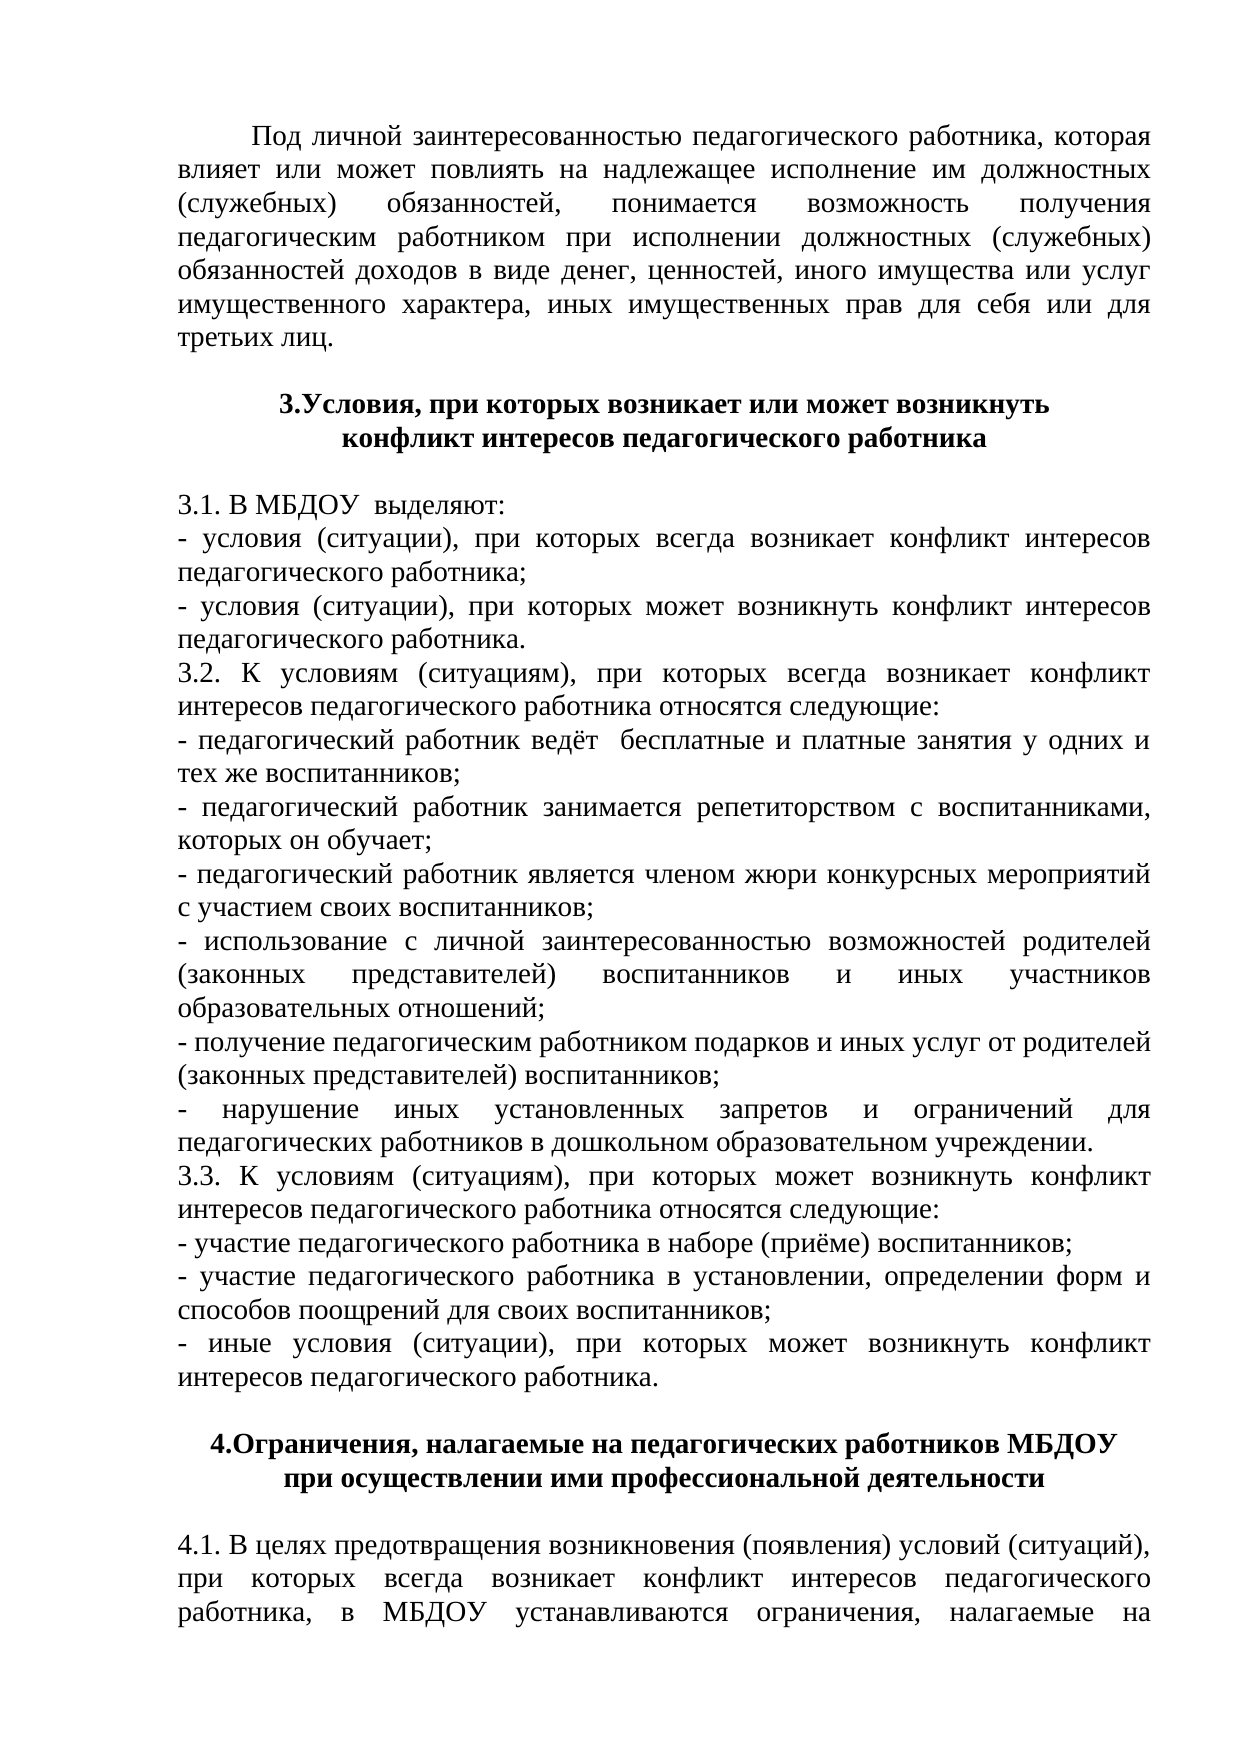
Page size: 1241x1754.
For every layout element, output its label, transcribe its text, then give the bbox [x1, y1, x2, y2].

text - условия (ситуации), при которых всегда возникает конфликт интересов педагогического работника; [177, 521, 1152, 588]
text Под личной заинтересованностью педагогического работника, которая влияет или может повлиять на надлежащее исполнение им должностных (служебных) обязанностей, понимается возможность получения педагогическим работником при исполнении должностных (служебных) обязанностей доходов в виде денег, ценностей, иного имущества или услуг имущественного характера, иных имущественных прав для себя или для третьих лиц. [177, 118, 1152, 353]
text 3.2. К условиям (ситуациям), при которых всегда возникает конфликт интересов педагогического работника относятся следующие: [177, 655, 1152, 722]
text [177, 1527, 1152, 1627]
text - педагогический работник занимается репетиторством с воспитанниками, которых он обучает; [177, 789, 1152, 856]
text 4.Ограничения, налагаемые на педагогических работников МБДОУ [177, 1426, 1152, 1460]
text конфликт интересов педагогического работника [177, 420, 1152, 453]
text - условия (ситуации), при которых может возникнуть конфликт интересов педагогического работника. [177, 588, 1152, 655]
text при осуществлении ими профессиональной деятельности [177, 1460, 1152, 1493]
text - участие педагогического работника в установлении, определении форм и способов поощрений для своих воспитанников; [177, 1258, 1152, 1326]
text - участие педагогического работника в наборе (приёме) воспитанников; [177, 1225, 1152, 1258]
text - нарушение иных установленных запретов и ограничений для педагогических работников в дошкольном образовательном учреждении. [177, 1091, 1152, 1158]
text - иные условия (ситуации), при которых может возникнуть конфликт интересов педагогического работника. [177, 1326, 1152, 1393]
text - педагогический работник ведёт бесплатные и платные занятия у одних и тех же воспитанников; [177, 722, 1152, 789]
text - педагогический работник является членом жюри конкурсных мероприятий с участием своих воспитанников; [177, 856, 1152, 923]
text 3.Условия, при которых возникает или может возникнуть [177, 386, 1152, 420]
text 3.3. К условиям (ситуациям), при которых может возникнуть конфликт интересов педагогического работника относятся следующие: [177, 1158, 1152, 1225]
text - использование с личной заинтересованностью возможностей родителей (законных представителей) воспитанников и иных участников образовательных отношений; [177, 923, 1152, 1024]
text - получение педагогическим работником подарков и иных услуг от родителей (законных представителей) воспитанников; [177, 1024, 1152, 1091]
text 3.1. В МБДОУ выделяют: [177, 487, 1152, 521]
